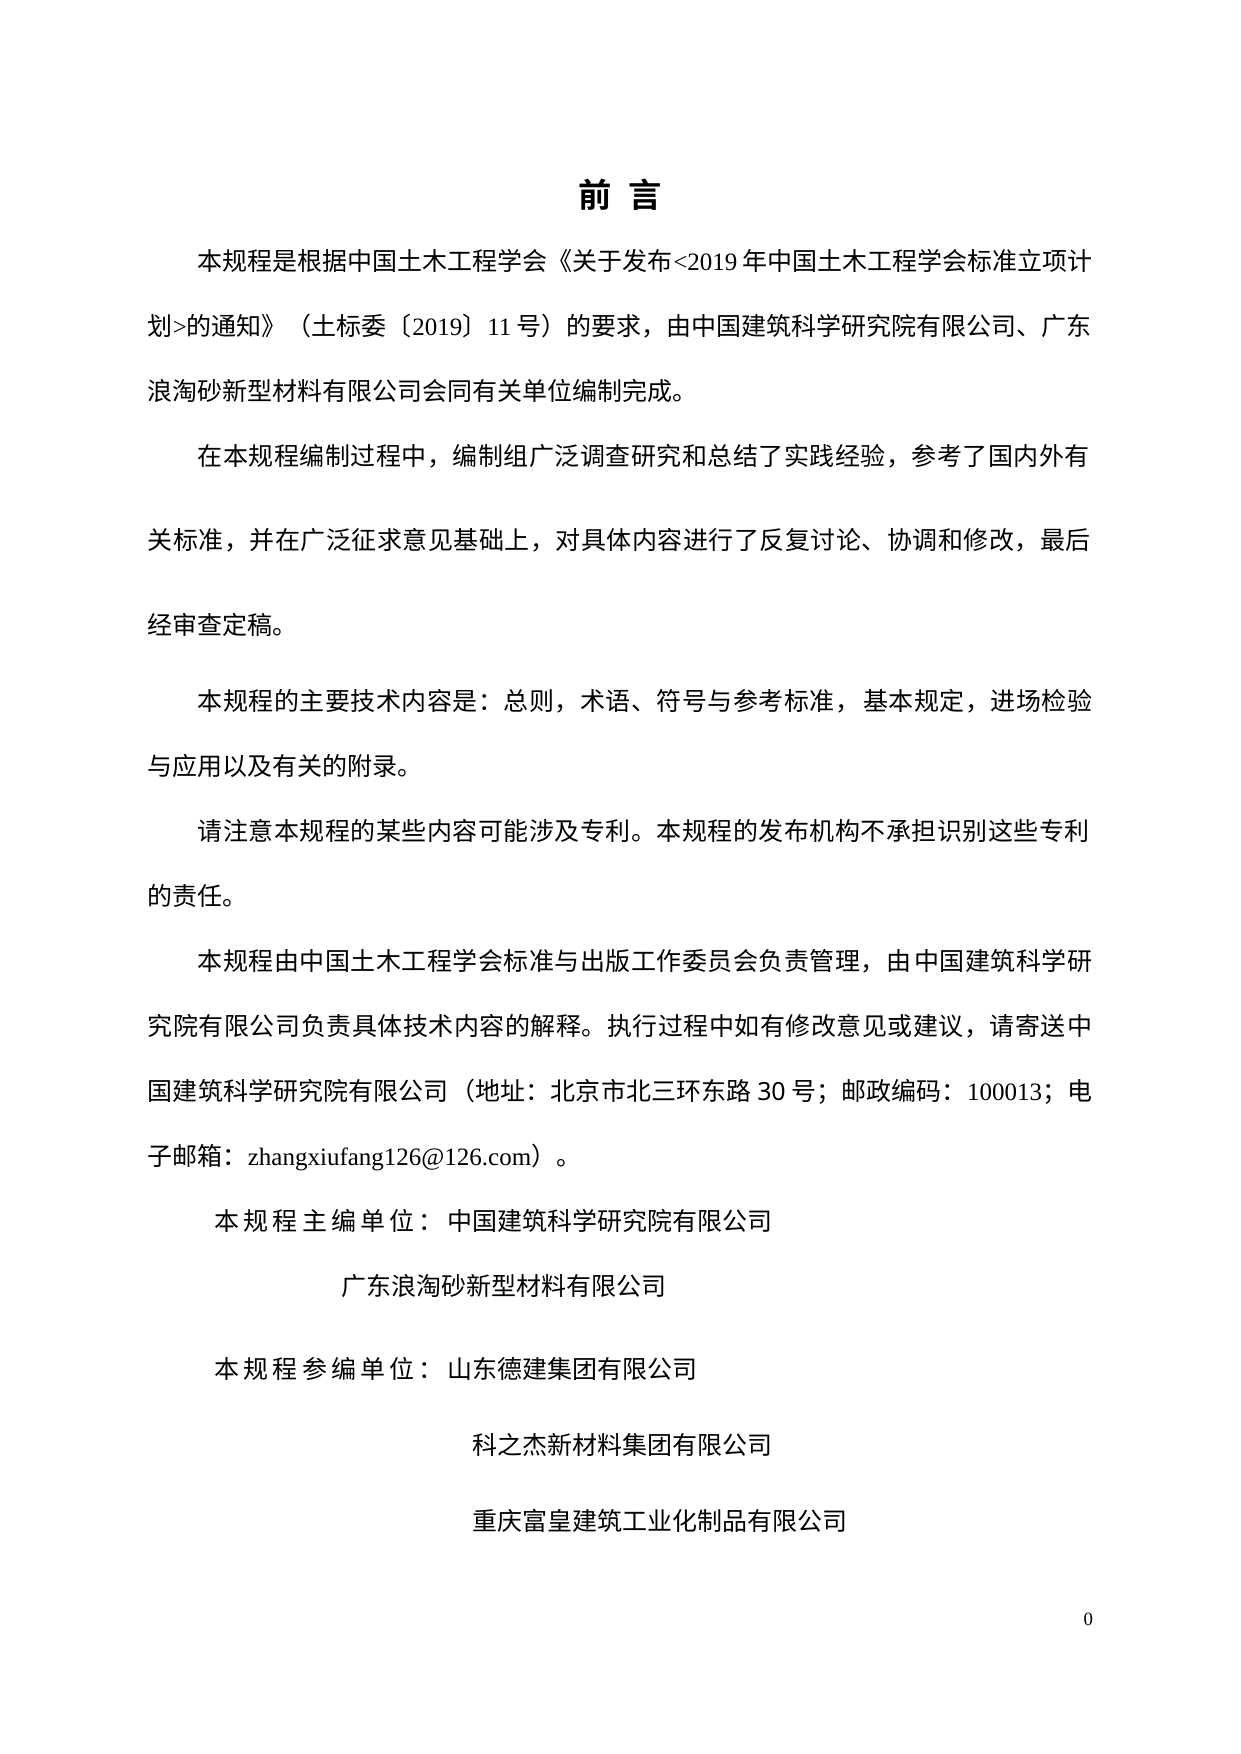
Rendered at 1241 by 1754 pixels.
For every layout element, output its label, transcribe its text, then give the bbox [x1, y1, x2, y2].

text 本规程主编单位：中国建筑科学研究院有限公司 [148, 1187, 1093, 1252]
subtitle 前 言 [148, 162, 1093, 227]
text 请注意本规程的某些内容可能涉及专利。本规程的发布机构不承担识别这些专利的责任。 [148, 797, 1093, 927]
text 广东浪淘砂新型材料有限公司 [148, 1252, 1093, 1317]
text 重庆富皇建筑工业化制品有限公司 [148, 1487, 1093, 1552]
text 本规程参编单位：山东德建集团有限公司 [148, 1335, 1093, 1400]
text 本规程是根据中国土木工程学会《关于发布<2019年中国土木工程学会标准立项计划>的通知》（土标委〔2019〕11号）的要求，由中国建筑科学研究院有限公司、广东浪淘砂新型材料有限公司会同有关单位编制完成。 [148, 227, 1093, 422]
text 科之杰新材料集团有限公司 [148, 1411, 1093, 1476]
text 在本规程编制过程中，编制组广泛调查研究和总结了实践经验，参考了国内外有关标准，并在广泛征求意见基础上，对具体内容进行了反复讨论、协调和修改，最后经审查定稿。 [148, 422, 1093, 656]
text 本规程由中国土木工程学会标准与出版工作委员会负责管理，由中国建筑科学研究院有限公司负责具体技术内容的解释。执行过程中如有修改意见或建议，请寄送中国建筑科学研究院有限公司（地址：北京市北三环东路30号；邮政编码：100013；电子邮箱：zhangxiufang126@126.com）。 [148, 927, 1093, 1187]
text 本规程的主要技术内容是：总则，术语、符号与参考标准，基本规定，进场检验与应用以及有关的附录。 [148, 667, 1093, 797]
